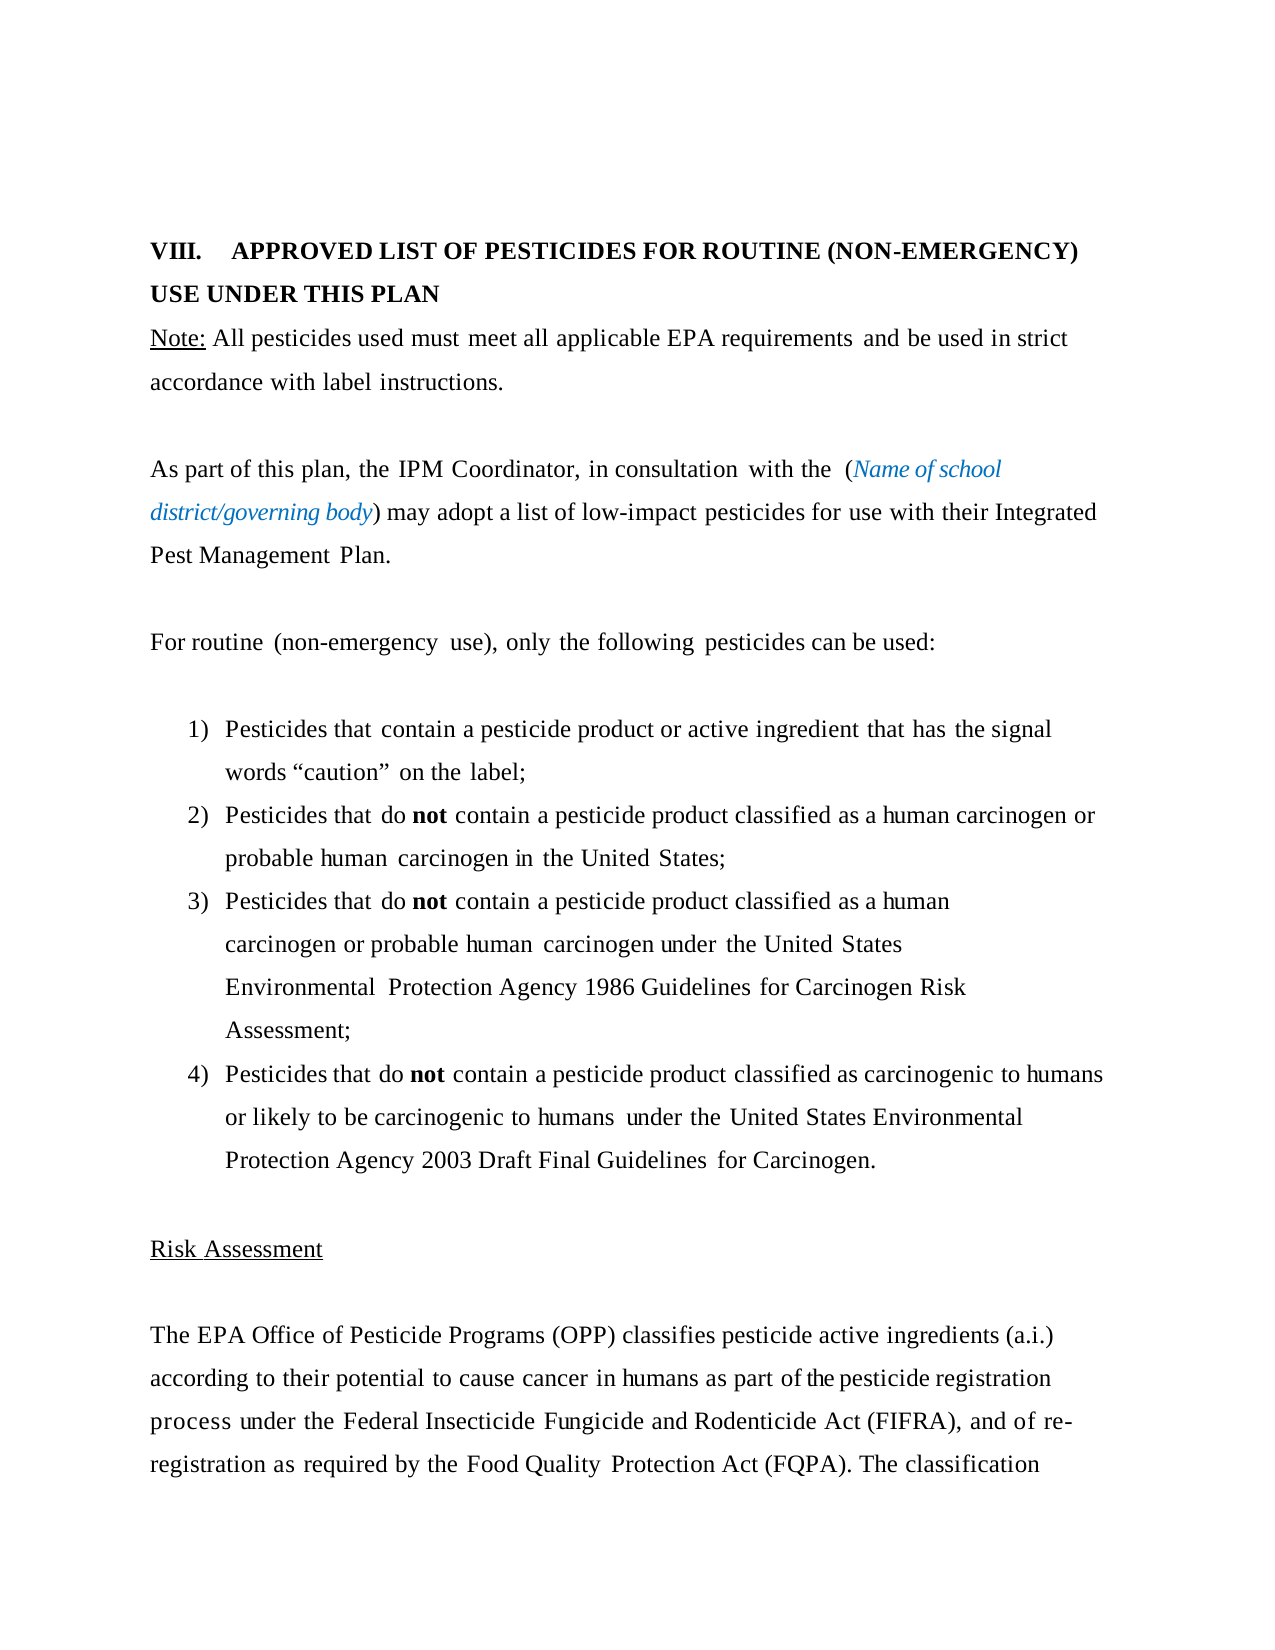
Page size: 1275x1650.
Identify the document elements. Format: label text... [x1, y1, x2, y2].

list Pesticides that do not contain a pesticide product classified as carcinogenic to humans or likely to be carcinogenic to humans under the United States Environmental Protection Agency 2003 Draft Final Guidelines for Carcinogen. [187, 1059, 1116, 1174]
list Pesticides that contain a pesticide product or active ingredient that has the signal words “caution” on the label; [187, 714, 1076, 786]
text As part of this plan, the IPM Coordinator, in consultation with the (Name of school district/governing body) may adopt a list of low-impact pesticides for use with their Integrated Pest Management Plan. [150, 454, 1127, 569]
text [150, 1320, 1110, 1478]
text Note: All pesticides used must meet all applicable EPA requirements and be used in strict accordance with label instructions. [150, 323, 1080, 395]
list Pesticides that do not contain a pesticide product classified as a human carcinogen or probable human carcinogen under the United States Environmental Protection Agency 1986 Guidelines for Carcinogen Risk Assessment; [187, 886, 1044, 1044]
text For routine (non-emergency use), only the following pesticides can be used: [150, 627, 1127, 656]
text Risk Assessment [150, 1234, 1127, 1262]
list Pesticides that do not contain a pesticide product classified as a human carcinogen or probable human carcinogen in the United States; [187, 800, 1127, 872]
text VIII. APPROVED LIST OF PESTICIDES FOR ROUTINE (NON-EMERGENCY) USE UNDER THIS PLAN [150, 236, 1104, 308]
